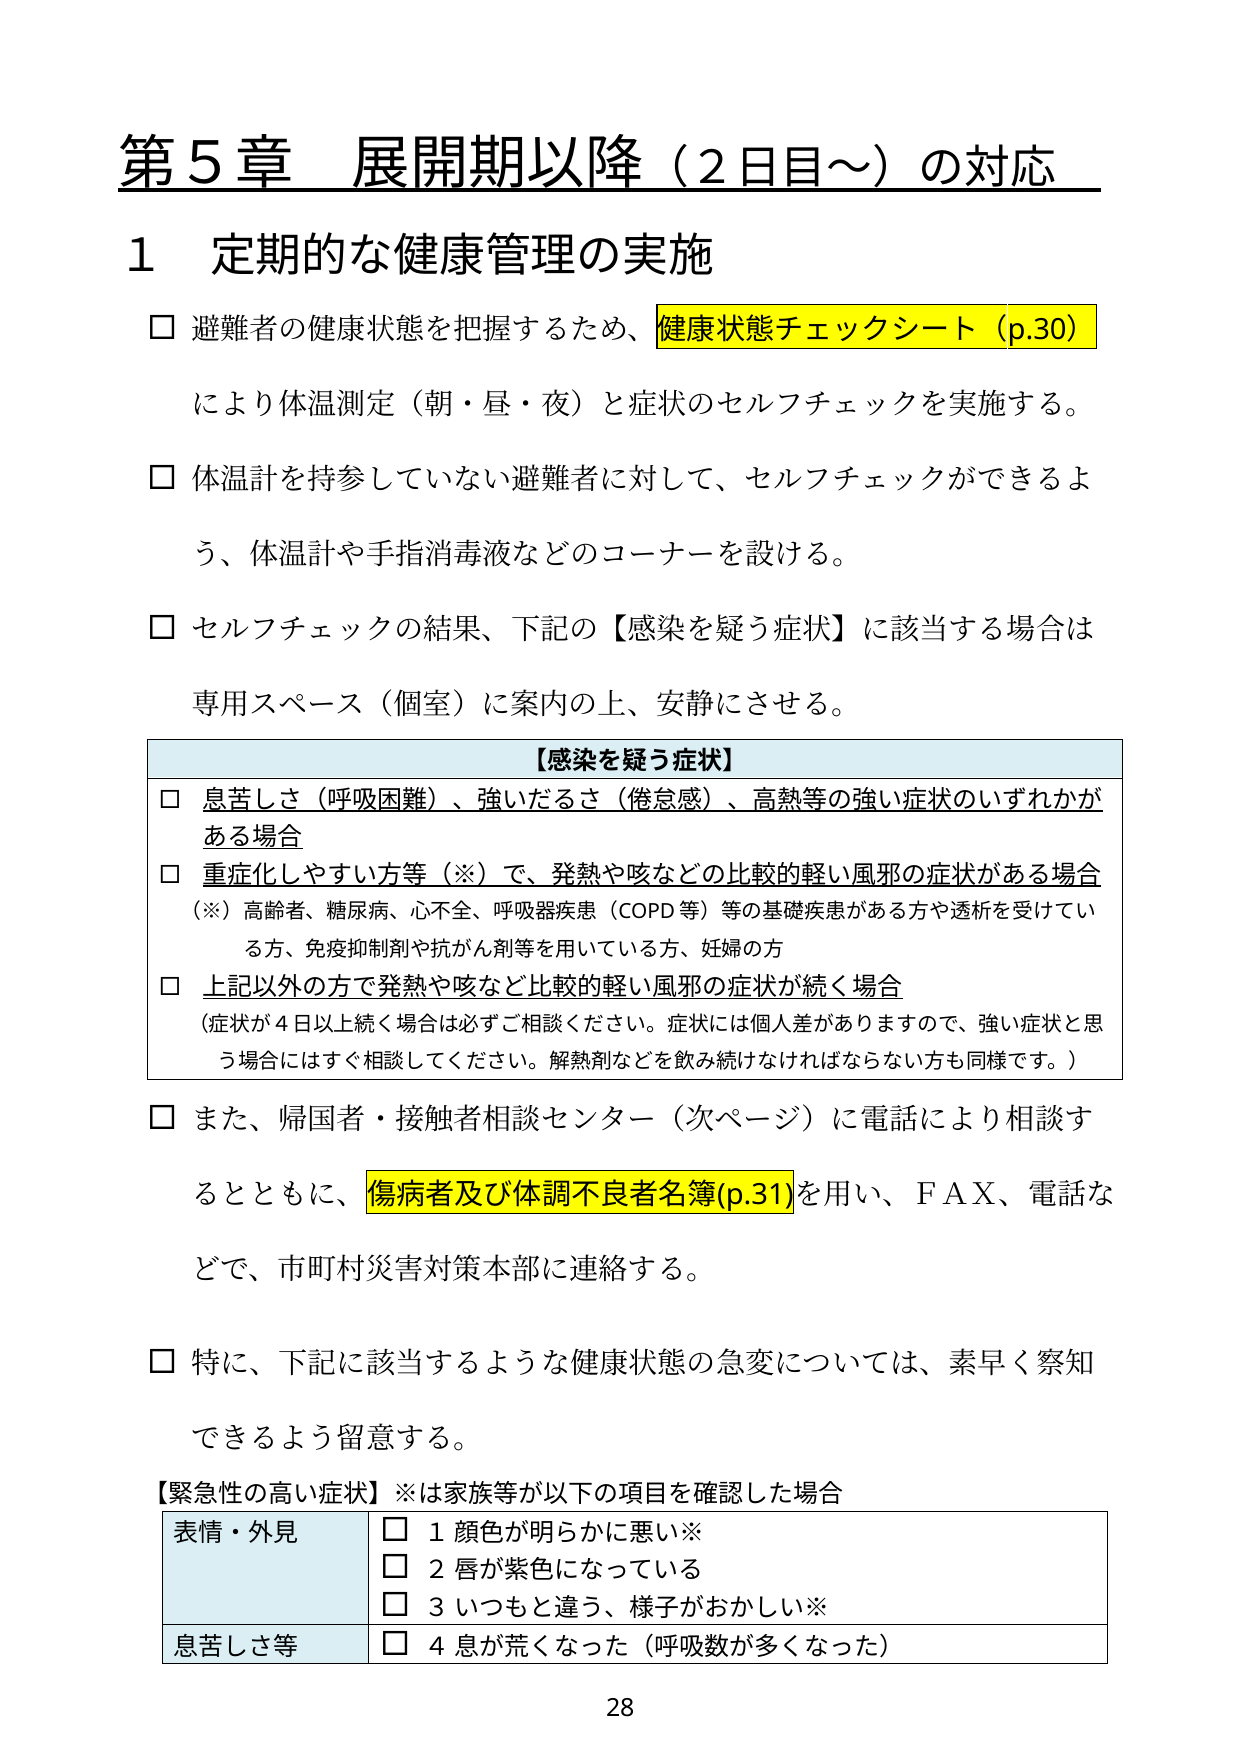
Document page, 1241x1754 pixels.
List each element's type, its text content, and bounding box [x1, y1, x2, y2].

table_cell 息苦しさ等 [163, 1625, 368, 1663]
table_cell 息苦しさ（呼吸困難）、強いだるさ（倦怠感）、高熱等の強い症状のいずれかがある場合 重症化しやすい方等（※）で、発熱や咳などの比較的軽い風邪の症状がある場合 （※）高齢者、糖尿病、心不全、呼吸器疾患（COPD等）等の基礎疾患がある方や透析を受けている方、免疫抑制剤や抗がん剤等を用いている方、妊婦の方 上記以外の方で発熱や咳など比較的軽い風邪の症状が続く場合 （症状が４日以上続く場合は必ずご相談ください。症状には個人差がありますので、強い症状と思う場合にはすぐ相談してください。解熱剤などを飲み続けなければならない方も同様です。） [148, 779, 1122, 1078]
table_header 【感染を疑う症状】 [148, 740, 1122, 777]
text 第５章 展開期以降（２日目～）の対応 [118, 101, 1122, 214]
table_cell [369, 1625, 1107, 1663]
list 避難者の健康状態を把握するため、健康状態チェックシート（p.30）により体温測定（朝・昼・夜）と症状のセルフチェックを実施する。 [147, 289, 1122, 439]
text 【緊急性の高い症状】※は家族等が以下の項目を確認した場合 [118, 1473, 1122, 1511]
table_header 表情・外見 [163, 1512, 368, 1624]
table_header １ 顔色が明らかに悪い※ ２ 唇が紫色になっている ３ いつもと違う、様子がおかしい※ [369, 1512, 1107, 1624]
list また、帰国者・接触者相談センター（次ページ）に電話により相談するとともに、傷病者及び体調不良者名簿(p.31)を用い、ＦＡＸ、電話などで、市町村災害対策本部に連絡する。 [147, 1080, 1122, 1304]
list 体温計を持参していない避難者に対して、セルフチェックができるよう、体温計や手指消毒液などのコーナーを設ける。 [147, 439, 1122, 589]
text １ 定期的な健康管理の実施 [118, 214, 1122, 289]
list 特に、下記に該当するような健康状態の急変については、素早く察知できるよう留意する。 [147, 1323, 1122, 1473]
list セルフチェックの結果、下記の【感染を疑う症状】に該当する場合は専用スペース（個室）に案内の上、安静にさせる。 [147, 589, 1122, 739]
